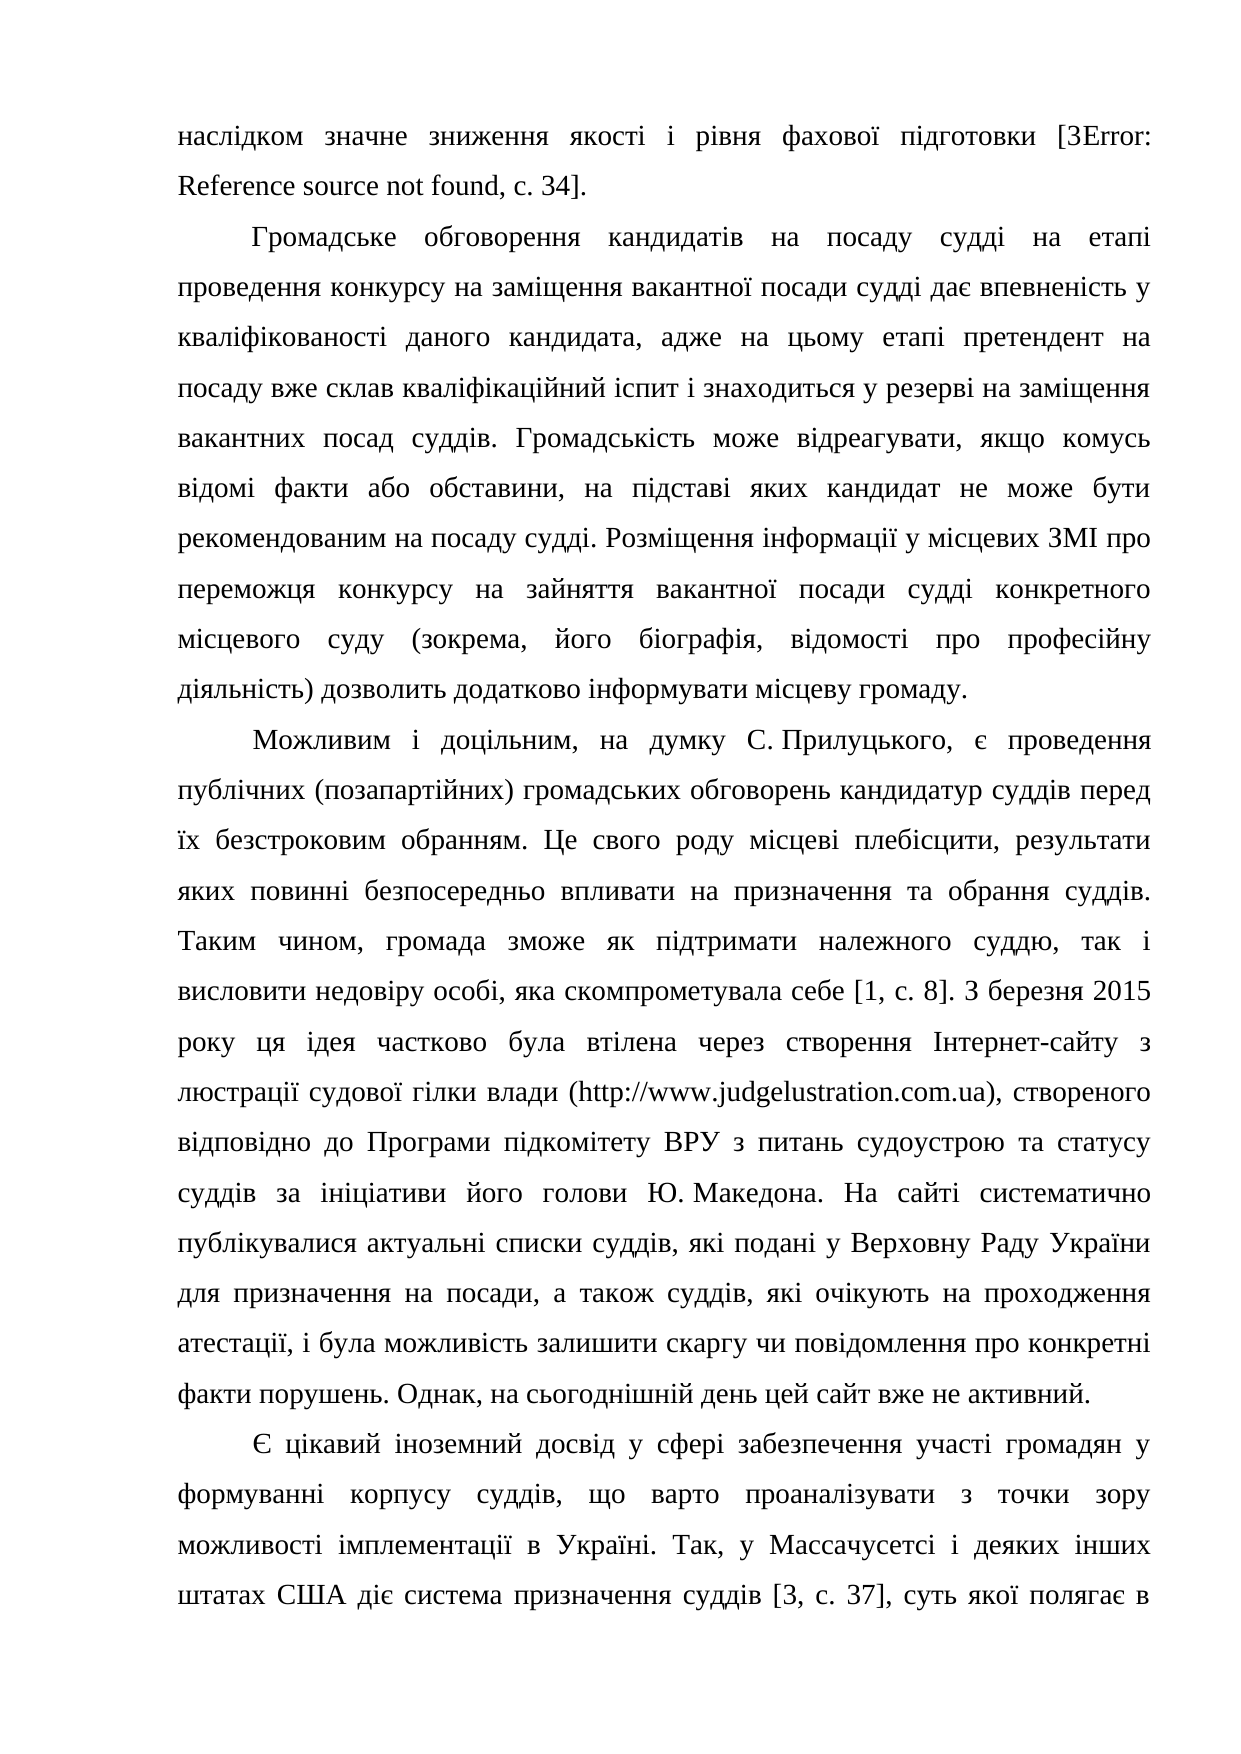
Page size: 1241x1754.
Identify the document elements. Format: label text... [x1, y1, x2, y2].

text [177, 1426, 1152, 1611]
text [177, 118, 1152, 202]
text Громадське обговорення кандидатів на посаду судді на етапі проведення конкурсу на заміщення вакантної посади судді дає впевненість у кваліфікованості даного кандидата, адже на цьому етапі претендент на посаду вже склав кваліфікаційний іспит і знаходиться у резерві на заміщення вакантних посад суддів. Громадськість може відреагувати, якщо комусь відомі факти або обставини, на підставі яких кандидат не може бути рекомендованим на посаду судді. Розміщення інформації у місцевих ЗМІ про переможця конкурсу на зайняття вакантної посади судді конкретного місцевого суду (зокрема, його біографія, відомості про професійну діяльність) дозволить додатково інформувати місцеву громаду. [177, 219, 1152, 705]
text Можливим і доцільним, на думку С. Прилуцького, є проведення публічних (позапартійних) громадських обговорень кандидатур суддів перед їх безстроковим обранням. Це свого роду місцеві плебісцити, результати яких повинні безпосередньо впливати на призначення та обрання суддів. Таким чином, громада зможе як підтримати належного суддю, так і висловити недовіру особі, яка скомпрометувала себе [1, с. 8]. З березня 2015 року ця ідея частково була втілена через створення Інтернет-сайту з люстрації судової гілки влади (http://www.judgelustration.com.ua), створеного відповідно до Програми підкомітету ВРУ з питань судоустрою та статусу суддів за ініціативи його голови Ю. Македона. На сайті систематично публікувалися актуальні списки суддів, які подані у Верховну Раду України для призначення на посади, а також суддів, які очікують на проходження атестації, і була можливість залишити скаргу чи повідомлення про конкретні факти порушень. Однак, на сьогоднішній день цей сайт вже не активний. [177, 722, 1152, 1409]
